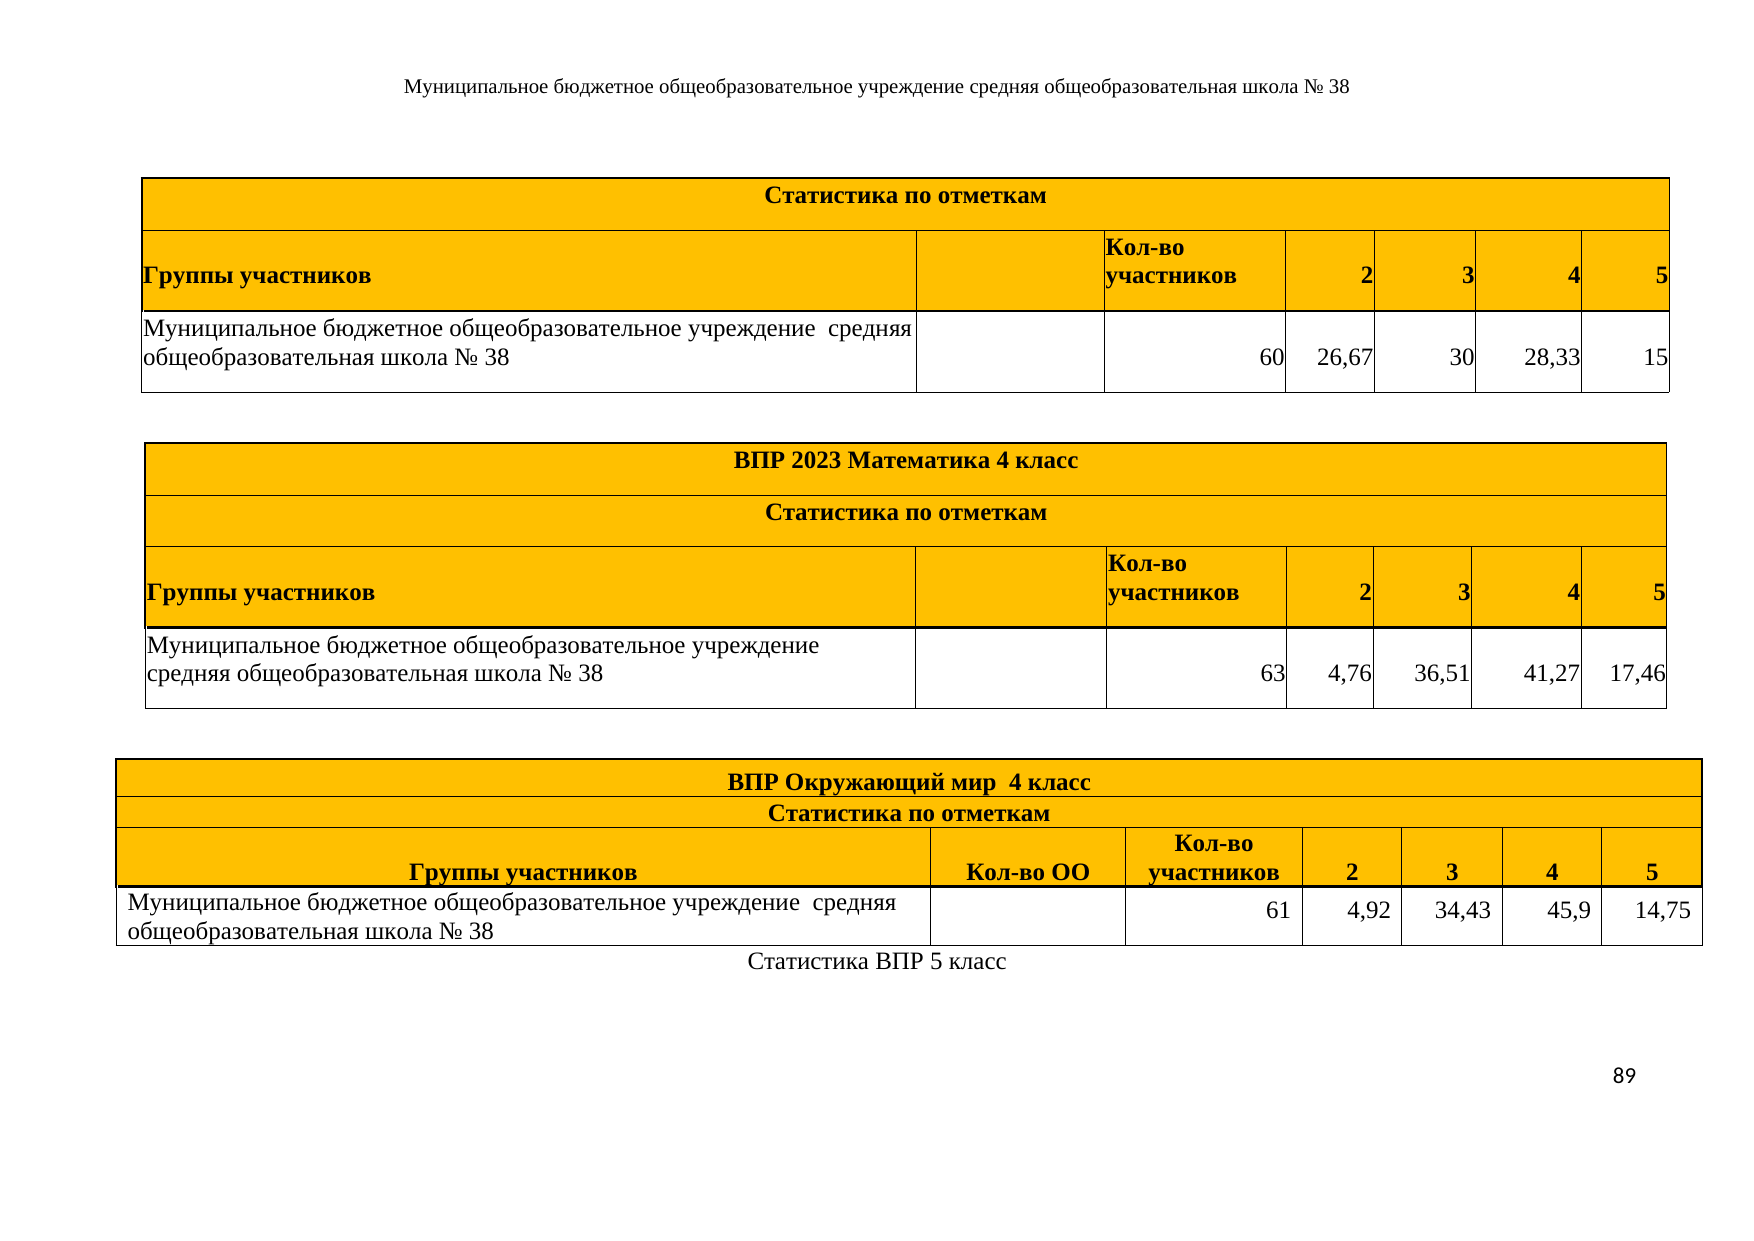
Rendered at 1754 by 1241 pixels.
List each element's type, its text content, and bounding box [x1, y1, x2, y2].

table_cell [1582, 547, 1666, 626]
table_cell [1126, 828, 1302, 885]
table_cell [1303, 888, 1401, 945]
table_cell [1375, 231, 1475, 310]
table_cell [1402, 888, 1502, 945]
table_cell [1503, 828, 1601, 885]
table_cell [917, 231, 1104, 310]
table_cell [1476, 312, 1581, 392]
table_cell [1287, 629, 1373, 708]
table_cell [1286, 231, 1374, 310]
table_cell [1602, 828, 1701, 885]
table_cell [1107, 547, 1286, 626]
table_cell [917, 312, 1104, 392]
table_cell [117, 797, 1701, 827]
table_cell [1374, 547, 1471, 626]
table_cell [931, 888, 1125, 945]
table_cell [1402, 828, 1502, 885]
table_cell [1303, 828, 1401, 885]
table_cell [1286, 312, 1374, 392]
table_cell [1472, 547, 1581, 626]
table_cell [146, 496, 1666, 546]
text Статистика ВПР 5 класс [118, 946, 1636, 975]
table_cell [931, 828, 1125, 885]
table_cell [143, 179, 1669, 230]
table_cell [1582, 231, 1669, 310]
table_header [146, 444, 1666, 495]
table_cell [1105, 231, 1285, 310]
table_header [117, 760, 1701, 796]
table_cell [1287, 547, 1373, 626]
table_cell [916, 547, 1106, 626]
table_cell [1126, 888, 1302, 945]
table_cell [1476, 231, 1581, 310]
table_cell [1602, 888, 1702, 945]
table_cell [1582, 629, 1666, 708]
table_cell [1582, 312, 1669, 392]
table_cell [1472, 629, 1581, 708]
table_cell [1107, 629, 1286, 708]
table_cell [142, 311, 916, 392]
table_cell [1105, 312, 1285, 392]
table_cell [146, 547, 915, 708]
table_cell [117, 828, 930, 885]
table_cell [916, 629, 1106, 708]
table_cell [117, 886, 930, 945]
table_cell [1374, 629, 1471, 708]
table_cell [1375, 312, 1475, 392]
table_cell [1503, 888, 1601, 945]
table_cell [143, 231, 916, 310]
